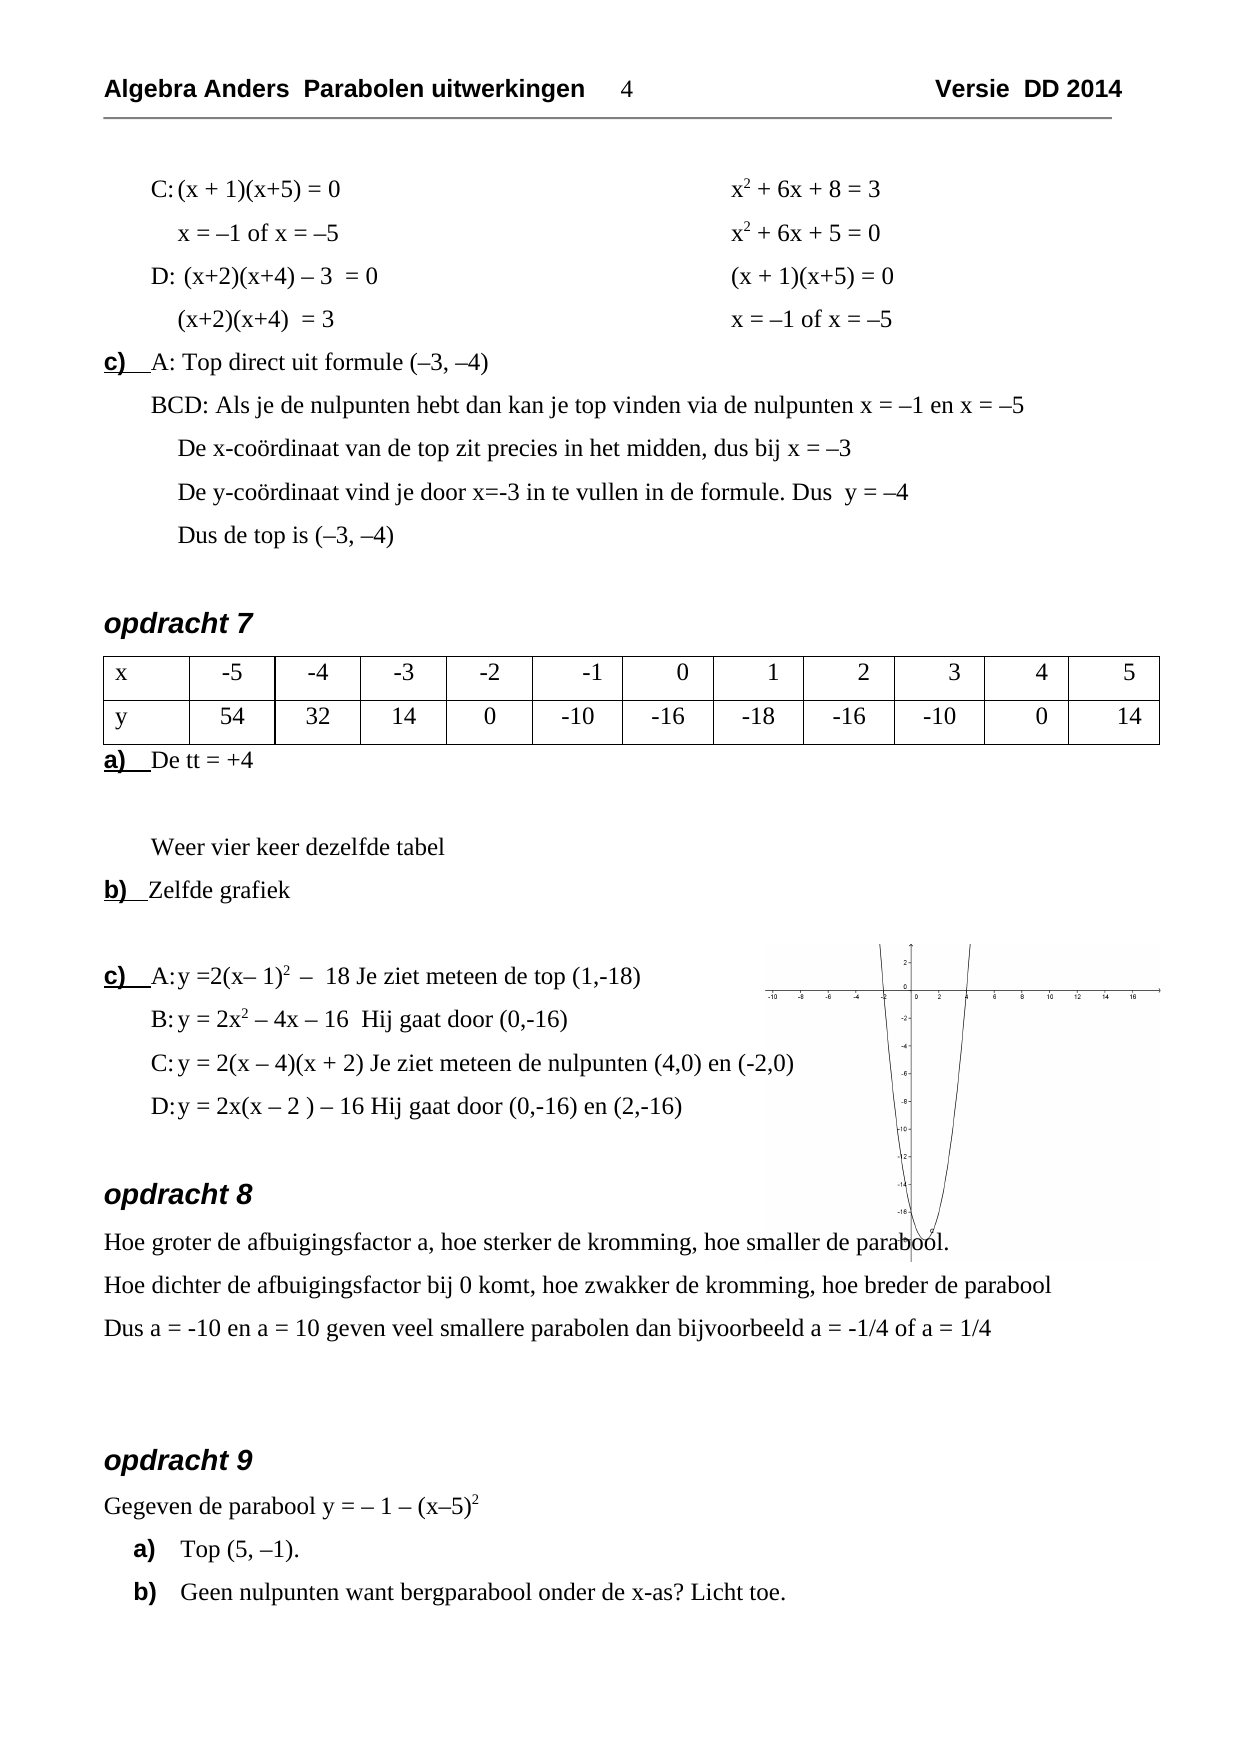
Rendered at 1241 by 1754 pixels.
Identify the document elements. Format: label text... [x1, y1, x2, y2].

table_cell 14 [1069, 701, 1159, 744]
table_cell -18 [714, 701, 803, 744]
table_cell -10 [533, 701, 622, 744]
table_cell 14 [361, 701, 446, 744]
table_header 0 [623, 657, 713, 700]
table_header x [104, 657, 189, 700]
list Gegeven de parabool y = – 1 – (x–5)2 [103, 1443, 1137, 1519]
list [103, 174, 583, 333]
table_header -4 [276, 657, 360, 700]
list A: y =2(x– 1)2 – 18 Je ziet meteen de top (1,-18) B: y = 2x2 – 4x – 16 Hij gaat door (0,-16) C: y = 2(x – 4)(x + 2) Je ziet meteen de nulpunten (4,0) en (-2,0) D: y = 2x(x – 2 ) – 16 Hij gaat door (0,-16) en (2,-16) [103, 961, 1137, 1119]
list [657, 174, 1137, 333]
table_header -3 [361, 657, 446, 700]
table_header 1 [714, 657, 803, 700]
table_cell 0 [985, 701, 1068, 744]
table_header 2 [804, 657, 894, 700]
table_cell 0 [447, 701, 532, 744]
table_cell 54 [190, 701, 274, 744]
table_cell -16 [804, 701, 894, 744]
list Zelfde grafiek [103, 875, 1137, 904]
list A: Top direct uit formule (–3, –4) BCD: Als je de nulpunten hebt dan kan je top vinden via de nulpunten x = –1 en x = –5 De x-coördinaat van de top zit precies in het midden, dus bij x = –3 De y-coördinaat vind je door x=-3 in te vullen in de formule. Dus y = –4 Dus de top is (–3, –4) [103, 347, 1137, 592]
table_header -1 [533, 657, 622, 700]
table_cell -10 [895, 701, 984, 744]
table_header 5 [1069, 657, 1159, 700]
table_header -5 [190, 657, 274, 700]
table_header 3 [895, 657, 984, 700]
text Hoe groter de afbuigingsfactor a, hoe sterker de kromming, hoe smaller de parabool. Hoe dichter de afbuigingsfactor bij 0 komt, hoe zwakker de kromming, hoe breder de parabool Dus a = -10 en a = 10 geven veel smallere parabolen dan bijvoorbeeld a = -1/4 of a = 1/4 [103, 1227, 1137, 1385]
list Top (5, –1). [133, 1534, 1137, 1563]
table_cell y [104, 701, 189, 744]
list Geen nulpunten want bergparabool onder de x-as? Licht toe. [133, 1577, 1137, 1606]
table_header -2 [447, 657, 532, 700]
table_cell 32 [276, 701, 360, 744]
list De tt = +4 Weer vier keer dezelfde tabel [103, 745, 1137, 861]
table_header 4 [985, 657, 1068, 700]
table_cell -16 [623, 701, 713, 744]
